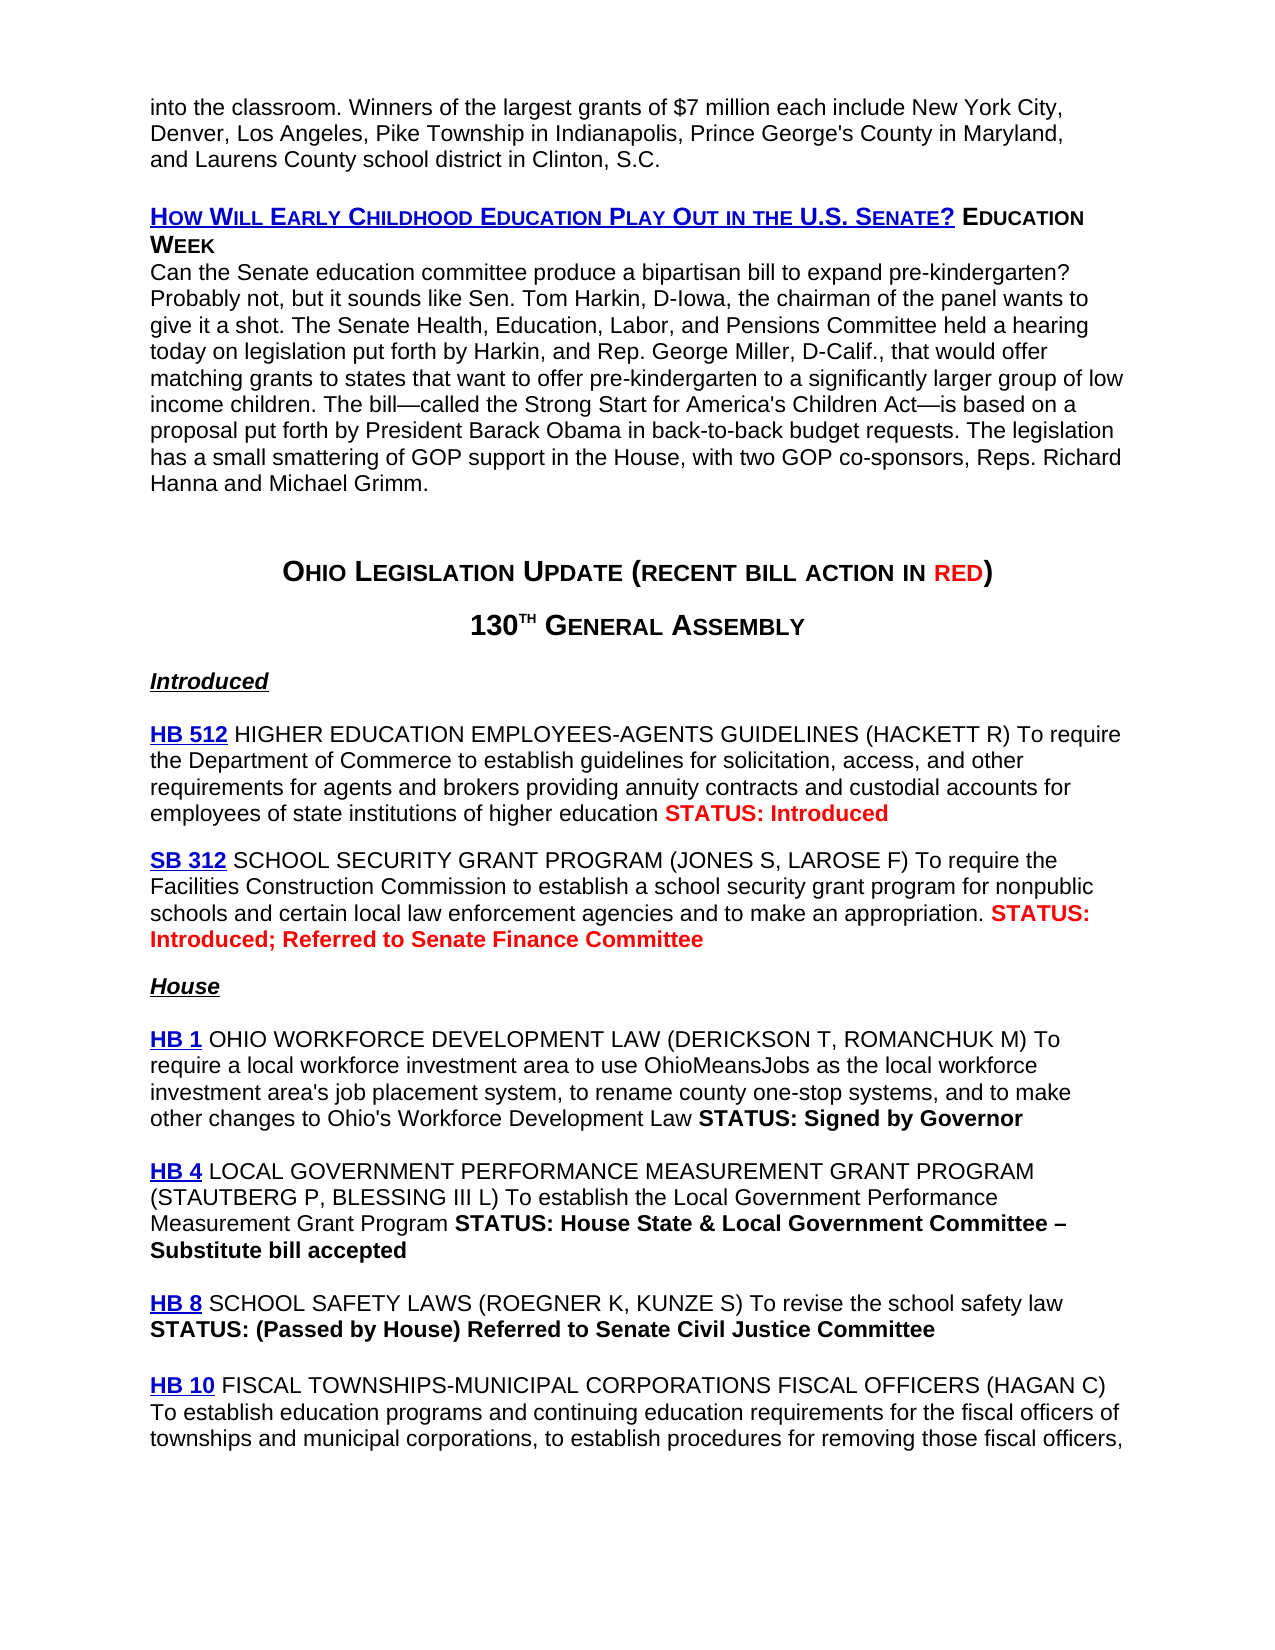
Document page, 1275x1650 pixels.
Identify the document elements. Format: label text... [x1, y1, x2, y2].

text HB 512 HIGHER EDUCATION EMPLOYEES-AGENTS GUIDELINES (HACKETT R) To require the Department of Commerce to establish guidelines for solicitation, access, and other requirements for agents and brokers providing annuity contracts and custodial accounts for employees of state institutions of higher education STATUS: Introduced [150, 721, 1125, 826]
text HB 8 SCHOOL SAFETY LAWS (ROEGNER K, KUNZE S) To revise the school safety law STATUS: (Passed by House) Referred to Senate Civil Justice Committee [150, 1289, 1125, 1342]
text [150, 1372, 1125, 1451]
text House [150, 973, 1125, 999]
text Can the Senate education committee produce a bipartisan bill to expand pre-kindergarten? Probably not, but it sounds like Sen. Tom Harkin, D-Iowa, the chairman of the panel wants to give it a shot. The Senate Health, Education, Labor, and Pensions Committee held a hearing today on legislation put forth by Harkin, and Rep. George Miller, D-Calif., that would offer matching grants to states that want to offer pre-kindergarten to a significantly larger group of low income children. The bill—called the Strong Start for America's Children Act—is based on a proposal put forth by President Barack Obama in back-to-back budget requests. The legislation has a small smattering of GOP support in the House, with two GOP co-sponsors, Reps. Richard Hanna and Michael Grimm. [150, 259, 1125, 496]
text HB 4 LOCAL GOVERNMENT PERFORMANCE MEASUREMENT GRANT PROGRAM (STAUTBERG P, BLESSING III L) To establish the Local Government Performance Measurement Grant Program STATUS: House State & Local Government Committee – Substitute bill accepted [150, 1158, 1125, 1263]
text 130th General Assembly [150, 608, 1125, 642]
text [150, 94, 1125, 173]
text Introduced [150, 668, 1125, 694]
text SB 312 SCHOOL SECURITY GRANT PROGRAM (JONES S, LAROSE F) To require the Facilities Construction Commission to establish a school security grant program for nonpublic schools and certain local law enforcement agencies and to make an appropriation. STATUS: Introduced; Referred to Senate Finance Committee [150, 847, 1125, 952]
text Ohio Legislation Update (recent bill action in red) [150, 554, 1125, 587]
text HB 1 OHIO WORKFORCE DEVELOPMENT LAW (DERICKSON T, ROMANCHUK M) To require a local workforce investment area to use OhioMeansJobs as the local workforce investment area's job placement system, to rename county one-stop systems, and to make other changes to Ohio's Workforce Development Law STATUS: Signed by Governor [150, 1026, 1125, 1131]
text How Will Early Childhood Education Play Out in the U.S. Senate? Education Week [150, 202, 1125, 259]
